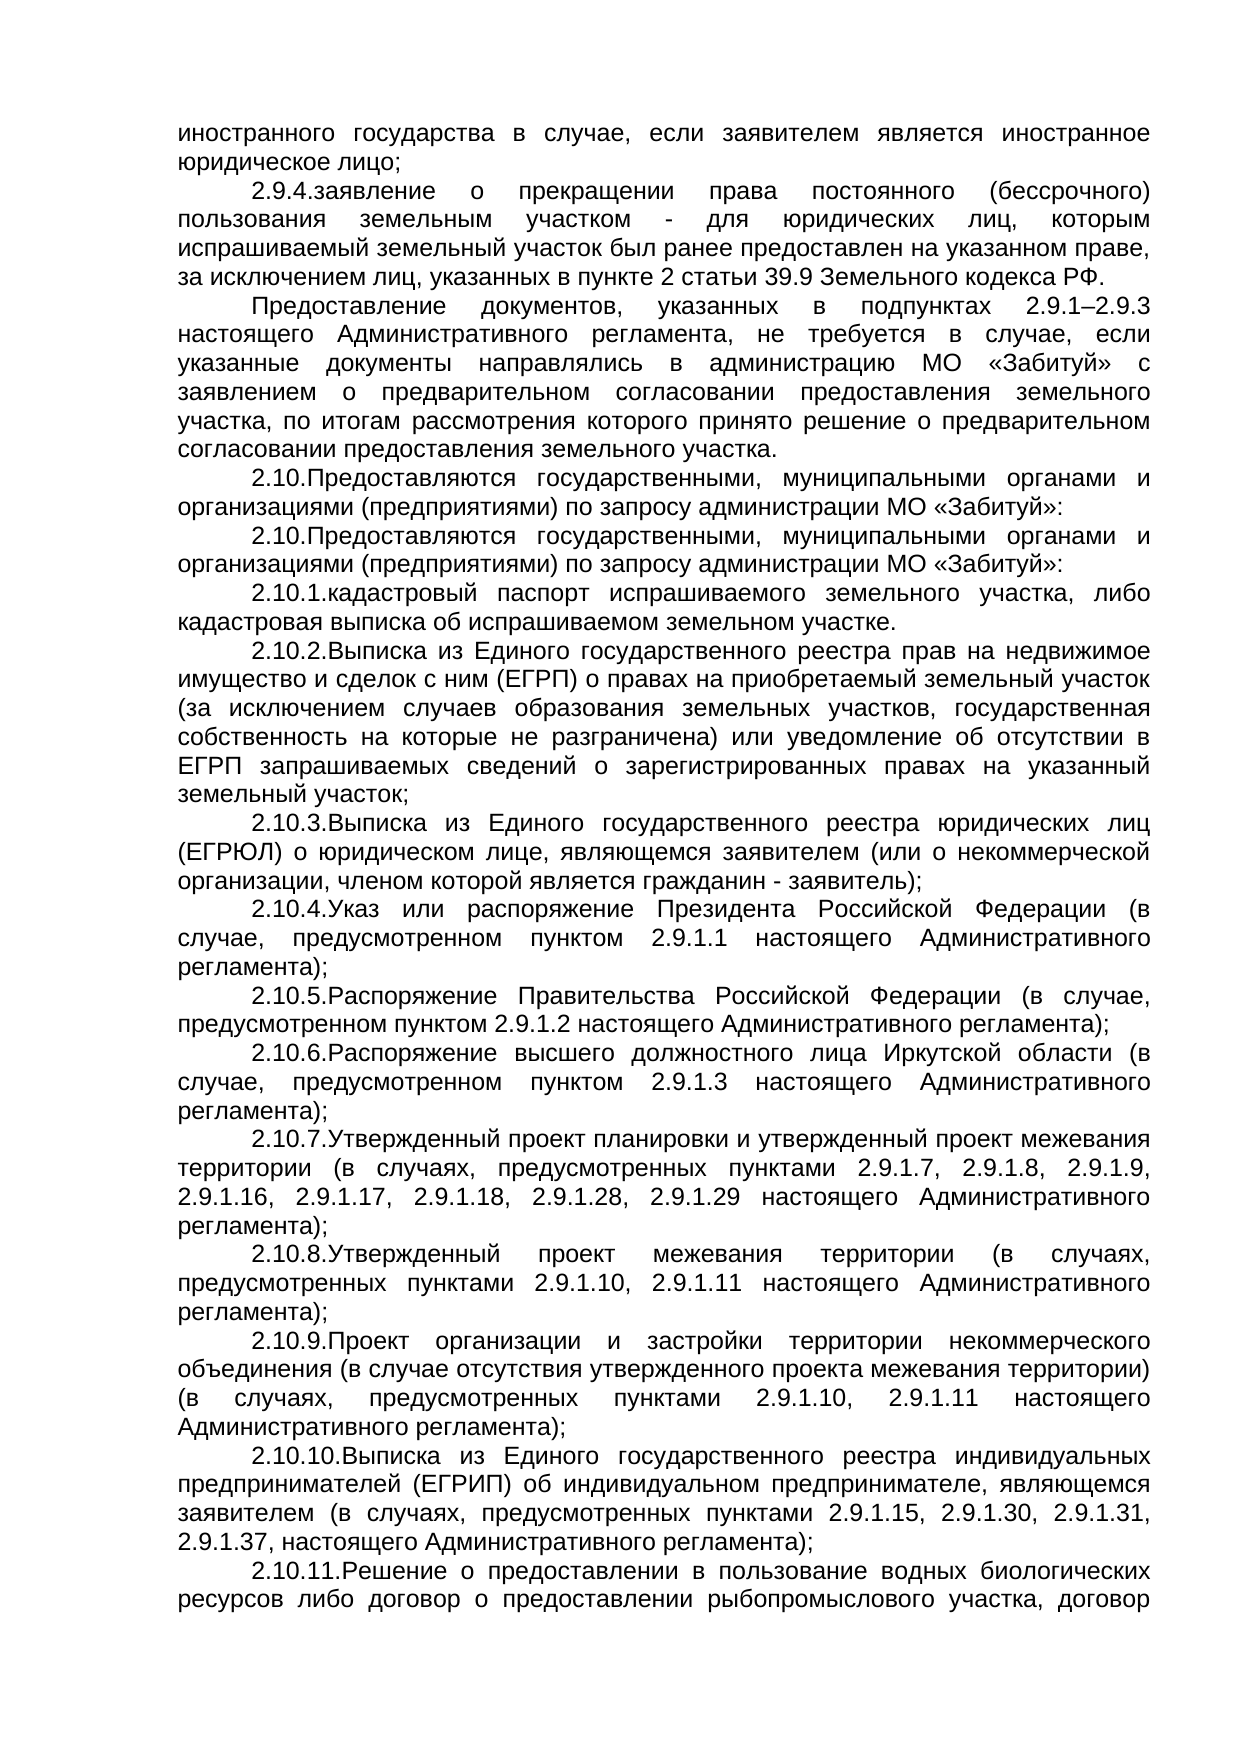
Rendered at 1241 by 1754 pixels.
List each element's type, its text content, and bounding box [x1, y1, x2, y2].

text 2.10.Предоставляются государственными, муниципальными органами и организациями (предприятиями) по запросу администрации МО «Забитуй»: [177, 521, 1152, 578]
text 2.10.3.Выписка из Единого государственного реестра юридических лиц (ЕГРЮЛ) о юридическом лице, являющемся заявителем (или о некоммерческой организации, членом которой является гражданин - заявитель); [177, 808, 1152, 894]
text 2.10.1.кадастровый паспорт испрашиваемого земельного участка, либо кадастровая выписка об испрашиваемом земельном участке. [177, 578, 1152, 636]
text 2.9.4.заявление о прекращении права постоянного (бессрочного) пользования земельным участком - для юридических лиц, которым испрашиваемый земельный участок был ранее предоставлен на указанном праве, за исключением лиц, указанных в пункте 2 статьи 39.9 Земельного кодекса РФ. [177, 176, 1152, 291]
text 2.10.4.Указ или распоряжение Президента Российской Федерации (в случае, предусмотренном пунктом 2.9.1.1 настоящего Административного регламента); [177, 894, 1152, 981]
text 2.10.5.Распоряжение Правительства Российской Федерации (в случае, предусмотренном пунктом 2.9.1.2 настоящего Административного регламента); [177, 981, 1152, 1038]
text 2.10.6.Распоряжение высшего должностного лица Иркутской области (в случае, предусмотренном пунктом 2.9.1.3 настоящего Административного регламента); [177, 1038, 1152, 1124]
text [177, 118, 1152, 176]
text 2.10.8.Утвержденный проект межевания территории (в случаях, предусмотренных пунктами 2.9.1.10, 2.9.1.11 настоящего Административного регламента); [177, 1239, 1152, 1326]
text 2.10.Предоставляются государственными, муниципальными органами и организациями (предприятиями) по запросу администрации МО «Забитуй»: [177, 463, 1152, 521]
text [177, 1556, 1152, 1613]
text 2.10.10.Выписка из Единого государственного реестра индивидуальных предпринимателей (ЕГРИП) об индивидуальном предпринимателе, являющемся заявителем (в случаях, предусмотренных пунктами 2.9.1.15, 2.9.1.30, 2.9.1.31, 2.9.1.37, настоящего Административного регламента); [177, 1441, 1152, 1556]
text 2.10.2.Выписка из Единого государственного реестра прав на недвижимое имущество и сделок с ним (ЕГРП) о правах на приобретаемый земельный участок (за исключением случаев образования земельных участков, государственная собственность на которые не разграничена) или уведомление об отсутствии в ЕГРП запрашиваемых сведений о зарегистрированных правах на указанный земельный участок; [177, 636, 1152, 808]
text 2.10.9.Проект организации и застройки территории некоммерческого объединения (в случае отсутствия утвержденного проекта межевания территории) (в случаях, предусмотренных пунктами 2.9.1.10, 2.9.1.11 настоящего Административного регламента); [177, 1326, 1152, 1441]
text 2.10.7.Утвержденный проект планировки и утвержденный проект межевания территории (в случаях, предусмотренных пунктами 2.9.1.7, 2.9.1.8, 2.9.1.9, 2.9.1.16, 2.9.1.17, 2.9.1.18, 2.9.1.28, 2.9.1.29 настоящего Административного регламента); [177, 1124, 1152, 1239]
text Предоставление документов, указанных в подпунктах 2.9.1–2.9.3 настоящего Административного регламента, не требуется в случае, если указанные документы направлялись в администрацию МО «Забитуй» с заявлением о предварительном согласовании предоставления земельного участка, по итогам рассмотрения которого принято решение о предварительном согласовании предоставления земельного участка. [177, 291, 1152, 463]
